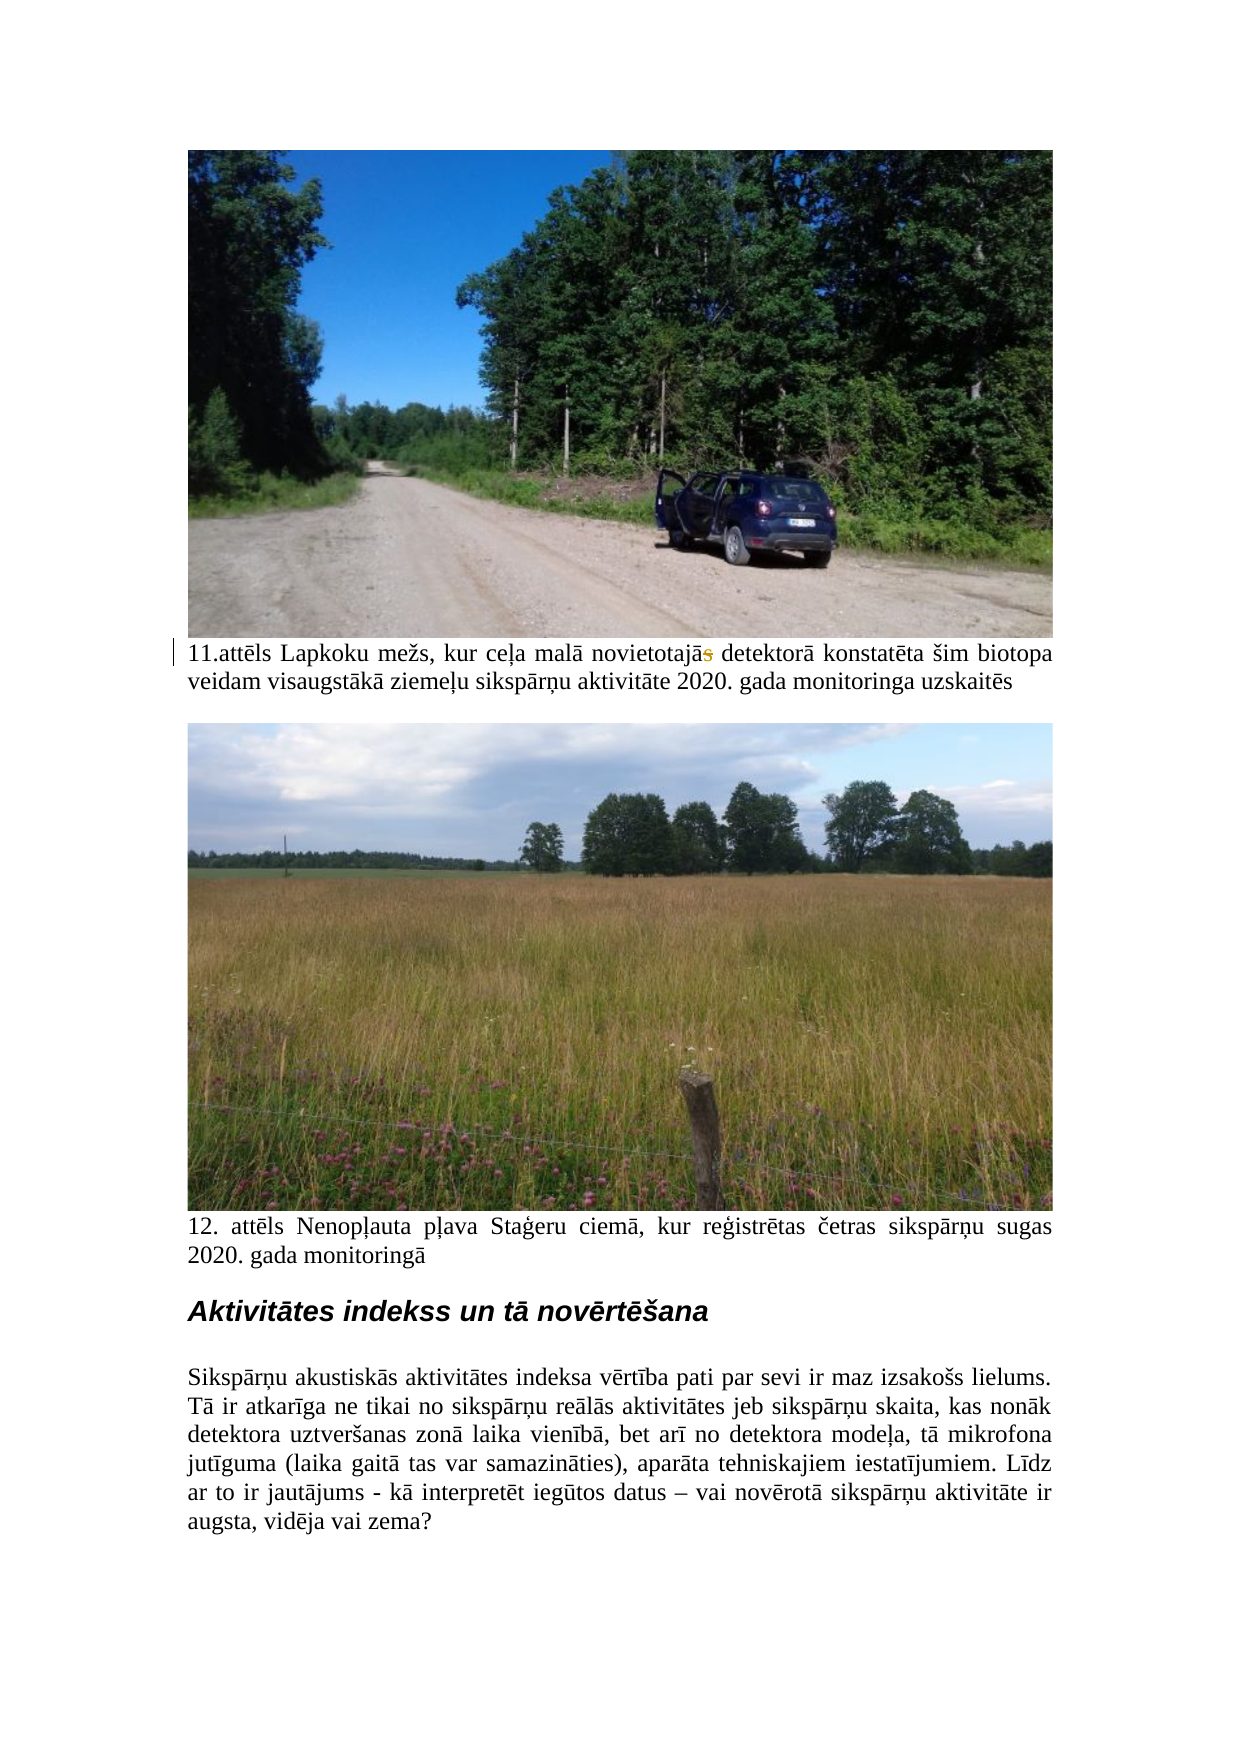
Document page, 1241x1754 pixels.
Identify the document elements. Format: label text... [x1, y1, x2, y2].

text 11.attēls Lapkoku mežs, kur ceļa malā novietotajā detektorā konstatēta šim biotopa veidam visaugstākā ziemeļu sikspārņu aktivitāte 2020. gada monitoringa uzskaitēs [187, 638, 1053, 695]
picture [189, 150, 1052, 638]
text Sikspārņu akustiskās aktivitātes indeksa vērtība pati par sevi ir maz izsakošs lielums. Tā ir atkarīga ne tikai no sikspārņu reālās aktivitātes jeb sikspārņu skaita, kas nonāk detektora uztveršanas zonā laika vienībā, bet arī no detektora modeļa, tā mikrofona jutīguma (laika gaitā tas var samazināties), aparāta tehniskajiem iestatījumiem. Līdz ar to ir jautājums - kā interpretēt iegūtos datus – vai novērotā sikspārņu aktivitāte ir augsta, vidēja vai zema? [187, 1362, 1053, 1534]
text 12. attēls Nenopļauta pļava Staģeru ciemā, kur reģistrētas četras sikspārņu sugas 2020. gada monitoringā [187, 1211, 1053, 1268]
picture [187, 723, 1053, 1211]
subtitle Aktivitātes indekss un tā novērtēšana [187, 1293, 1053, 1327]
